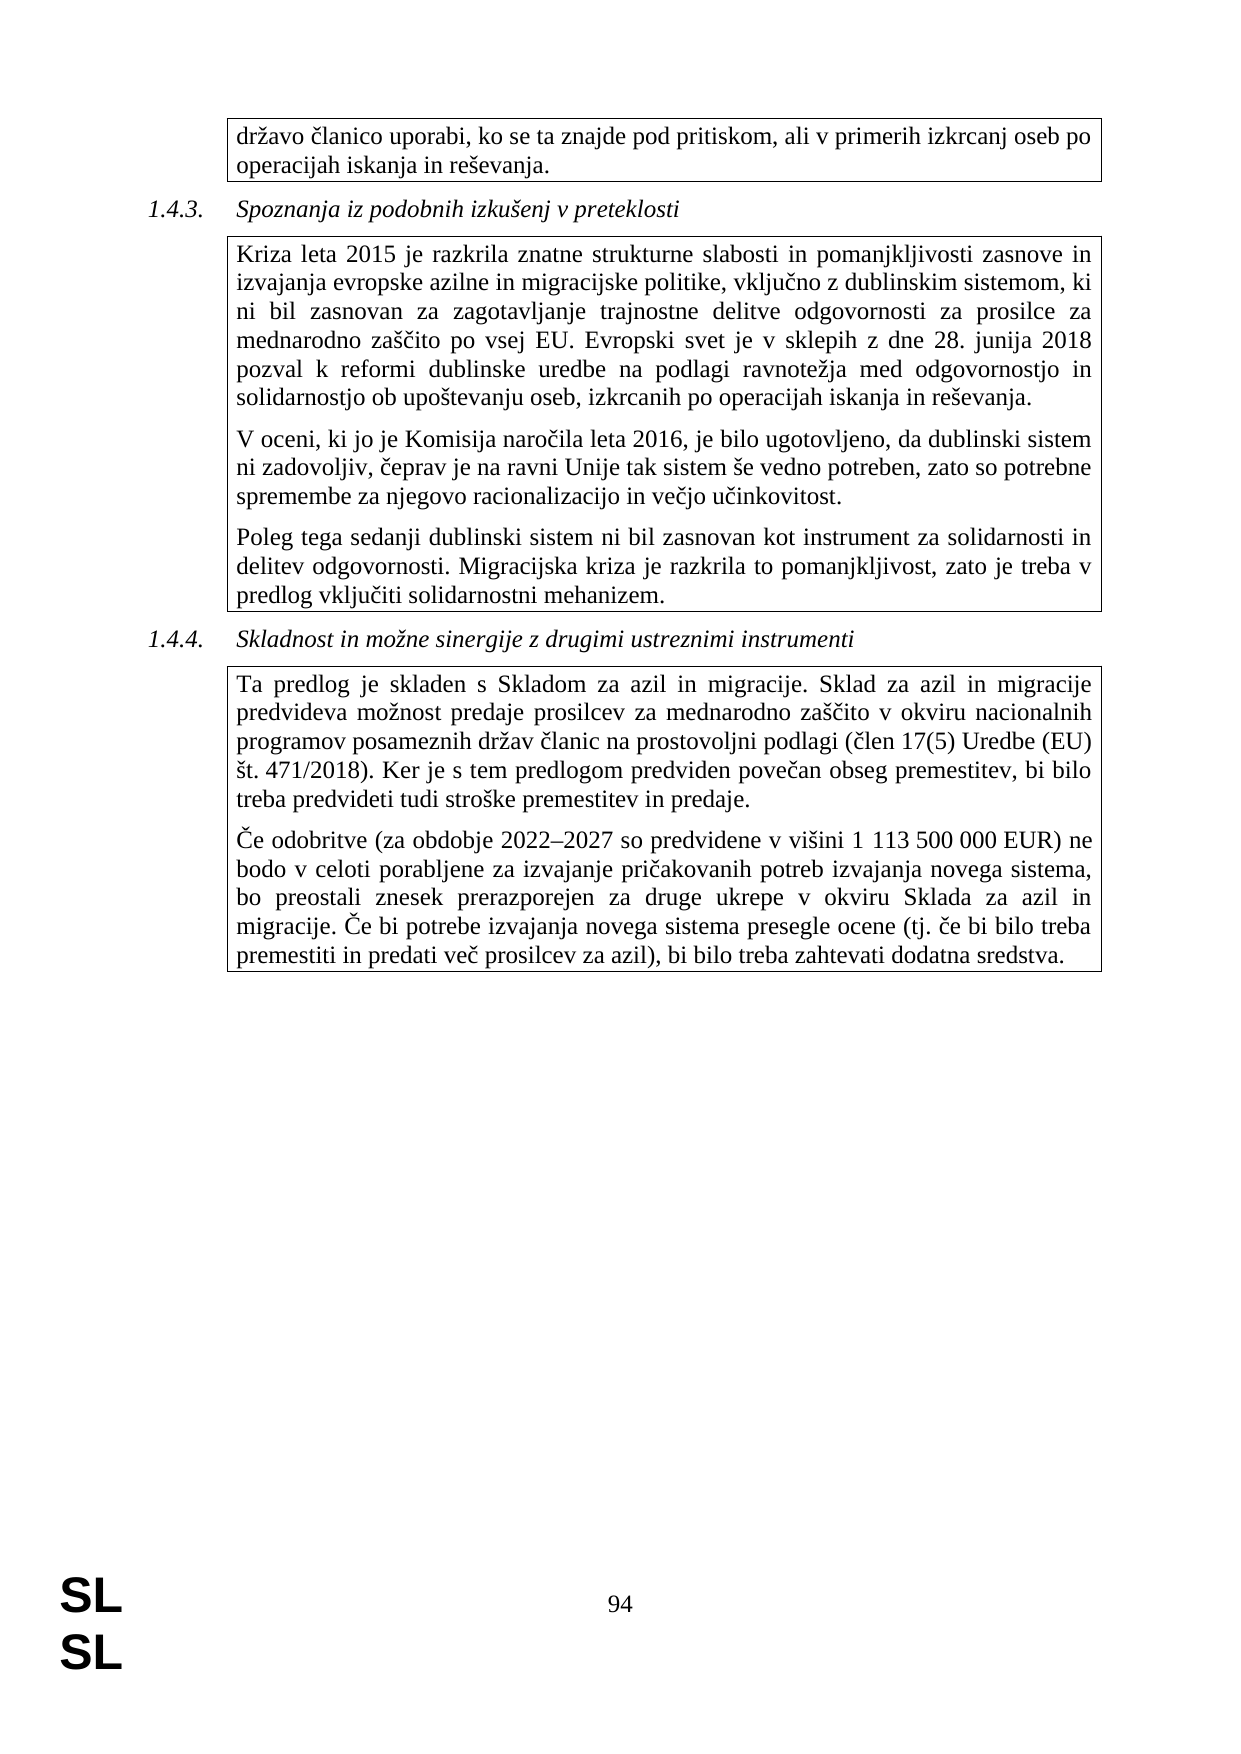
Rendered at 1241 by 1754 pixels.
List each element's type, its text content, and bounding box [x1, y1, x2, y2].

text Ta predlog je skladen s Skladom za azil in migracije. Sklad za azil in migracije predvideva možnost predaje prosilcev za mednarodno zaščito v okviru nacionalnih programov posameznih držav članic na prostovoljni podlagi (člen 17(5) Uredbe (EU) št. 471/2018). Ker je s tem predlogom predviden povečan obseg premestitev, bi bilo treba predvideti tudi stroške premestitev in predaje. [228, 667, 1101, 812]
text V oceni, ki jo je Komisija naročila leta 2016, je bilo ugotovljeno, da dublinski sistem ni zadovoljiv, čeprav je na ravni Unije tak sistem še vedno potreben, zato so potrebne spremembe za njegovo racionalizacijo in večjo učinkovitost. [228, 421, 1101, 510]
text Poleg tega sedanji dublinski sistem ni bil zasnovan kot instrument za solidarnosti in delitev odgovornosti. Migracijska kriza je razkrila to pomanjkljivost, zato je treba v predlog vključiti solidarnostni mehanizem. [228, 519, 1101, 611]
text Kriza leta 2015 je razkrila znatne strukturne slabosti in pomanjkljivosti zasnove in izvajanja evropske azilne in migracijske politike, vključno z dublinskim sistemom, ki ni bil zasnovan za zagotavljanje trajnostne delitve odgovornosti za prosilce za mednarodno zaščito po vsej EU. Evropski svet je v sklepih z dne 28. junija 2018 pozval k reformi dublinske uredbe na podlagi ravnotežja med odgovornostjo in solidarnostjo ob upoštevanju oseb, izkrcanih po operacijah iskanja in reševanja. [228, 237, 1101, 411]
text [228, 119, 1101, 181]
subtitle 1.4.4. Skladnost in možne sinergije z drugimi ustreznimi instrumenti [148, 624, 1092, 653]
text Če odobritve (za obdobje 2022–2027 so predvidene v višini 1 113 500 000 EUR) ne bodo v celoti porabljene za izvajanje pričakovanih potreb izvajanja novega sistema, bo preostali znesek prerazporejen za druge ukrepe v okviru Sklada za azil in migracije. Če bi potrebe izvajanja novega sistema presegle ocene (tj. če bi bilo treba premestiti in predati več prosilcev za azil), bi bilo treba zahtevati dodatna sredstva. [228, 822, 1101, 971]
subtitle 1.4.3. Spoznanja iz podobnih izkušenj v preteklosti [148, 194, 1092, 223]
